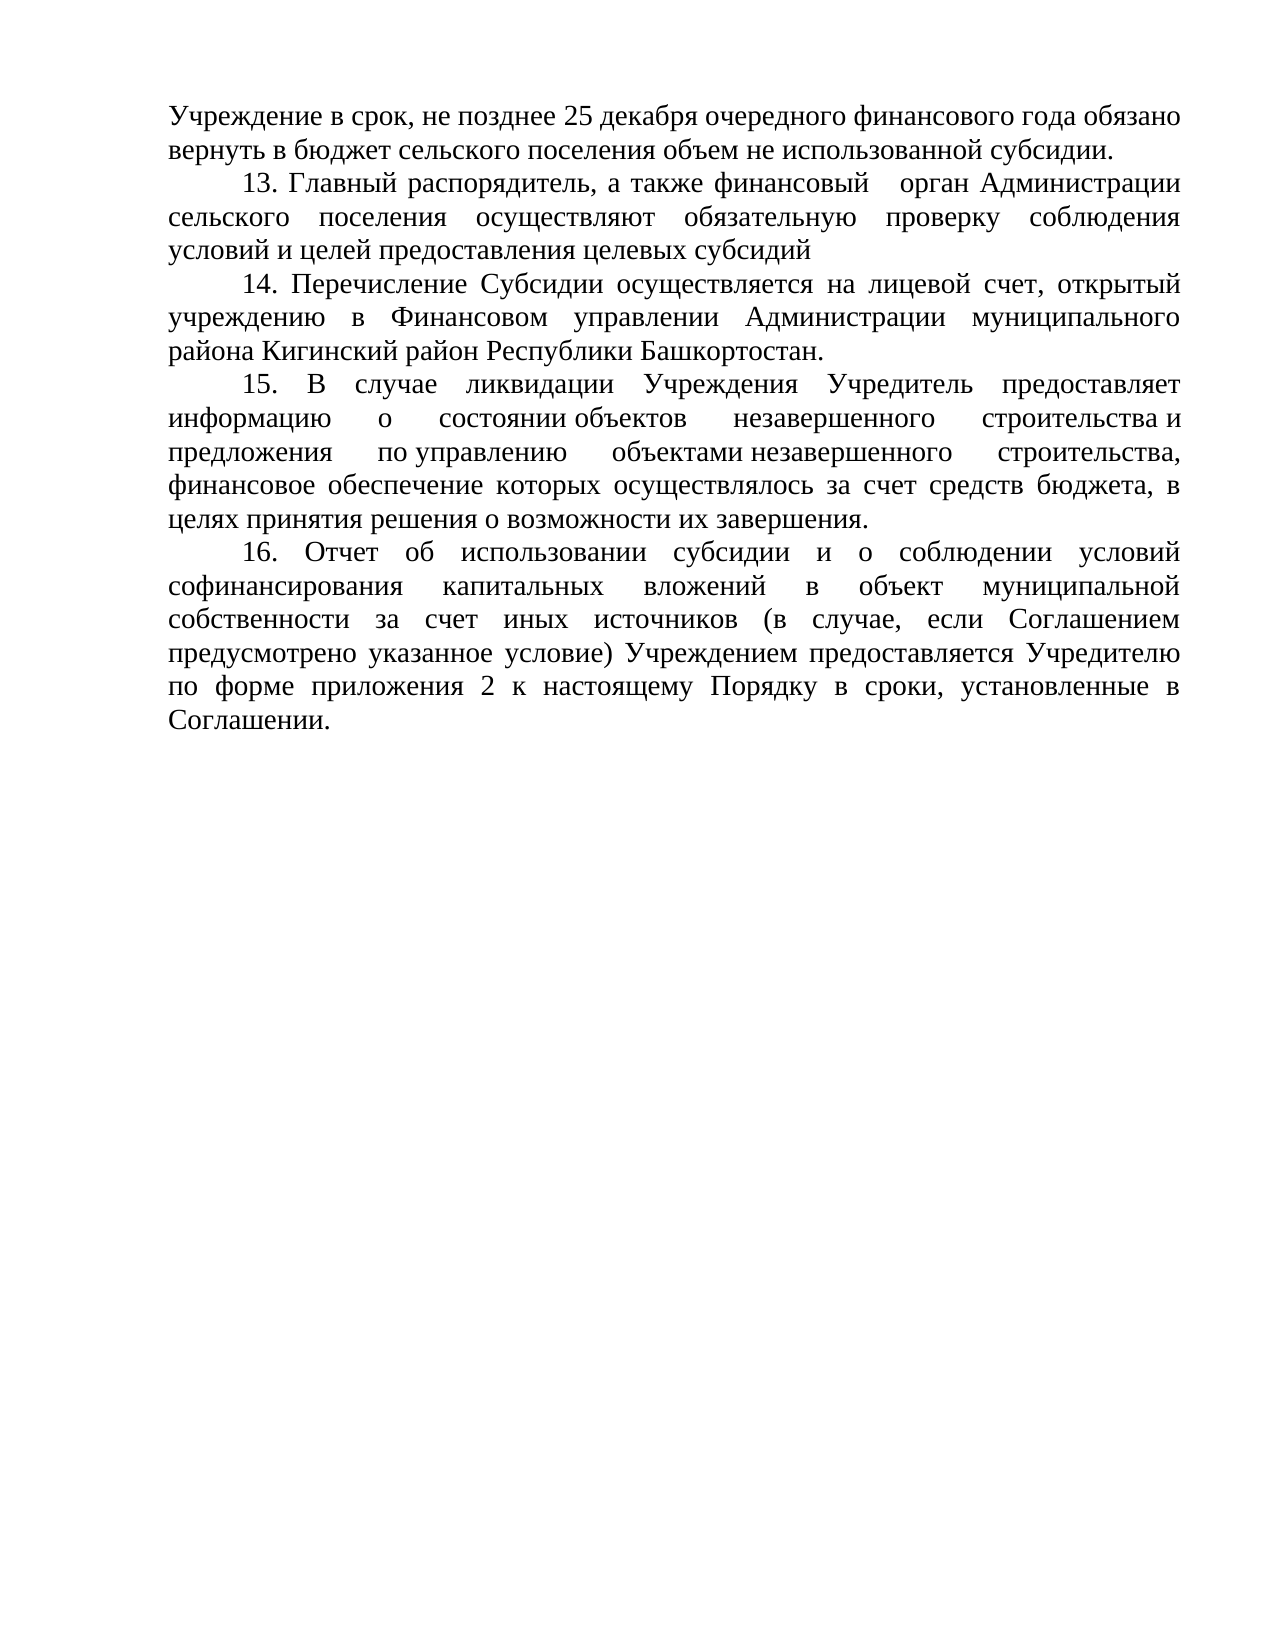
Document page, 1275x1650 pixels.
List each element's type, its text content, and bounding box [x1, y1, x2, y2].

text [168, 98, 1181, 165]
text 15. В случае ликвидации Учреждения Учредитель предоставляет информацию о состоянии объектов незавершенного строительства и предложения по управлению объектами незавершенного строительства, финансовое обеспечение которых осуществлялось за счет средств бюджета, в целях принятия решения о возможности их завершения. [168, 367, 1181, 534]
text 13. Главный распорядитель, а также финансовый орган Администрации сельского поселения осуществляют обязательную проверку соблюдения условий и целей предоставления целевых субсидий [168, 165, 1181, 266]
text 14. Перечисление Субсидии осуществляется на лицевой счет, открытый учреждению в Финансовом управлении Администрации муниципального района Кигинский район Республики Башкортостан. [168, 266, 1181, 367]
text 16. Отчет об использовании субсидии и о соблюдении условий софинансирования капитальных вложений в объект муниципальной собственности за счет иных источников (в случае, если Соглашением предусмотрено указанное условие) Учреждением предоставляется Учредителю по форме приложения 2 к настоящему Порядку в сроки, установленные в Соглашении. [168, 534, 1181, 736]
